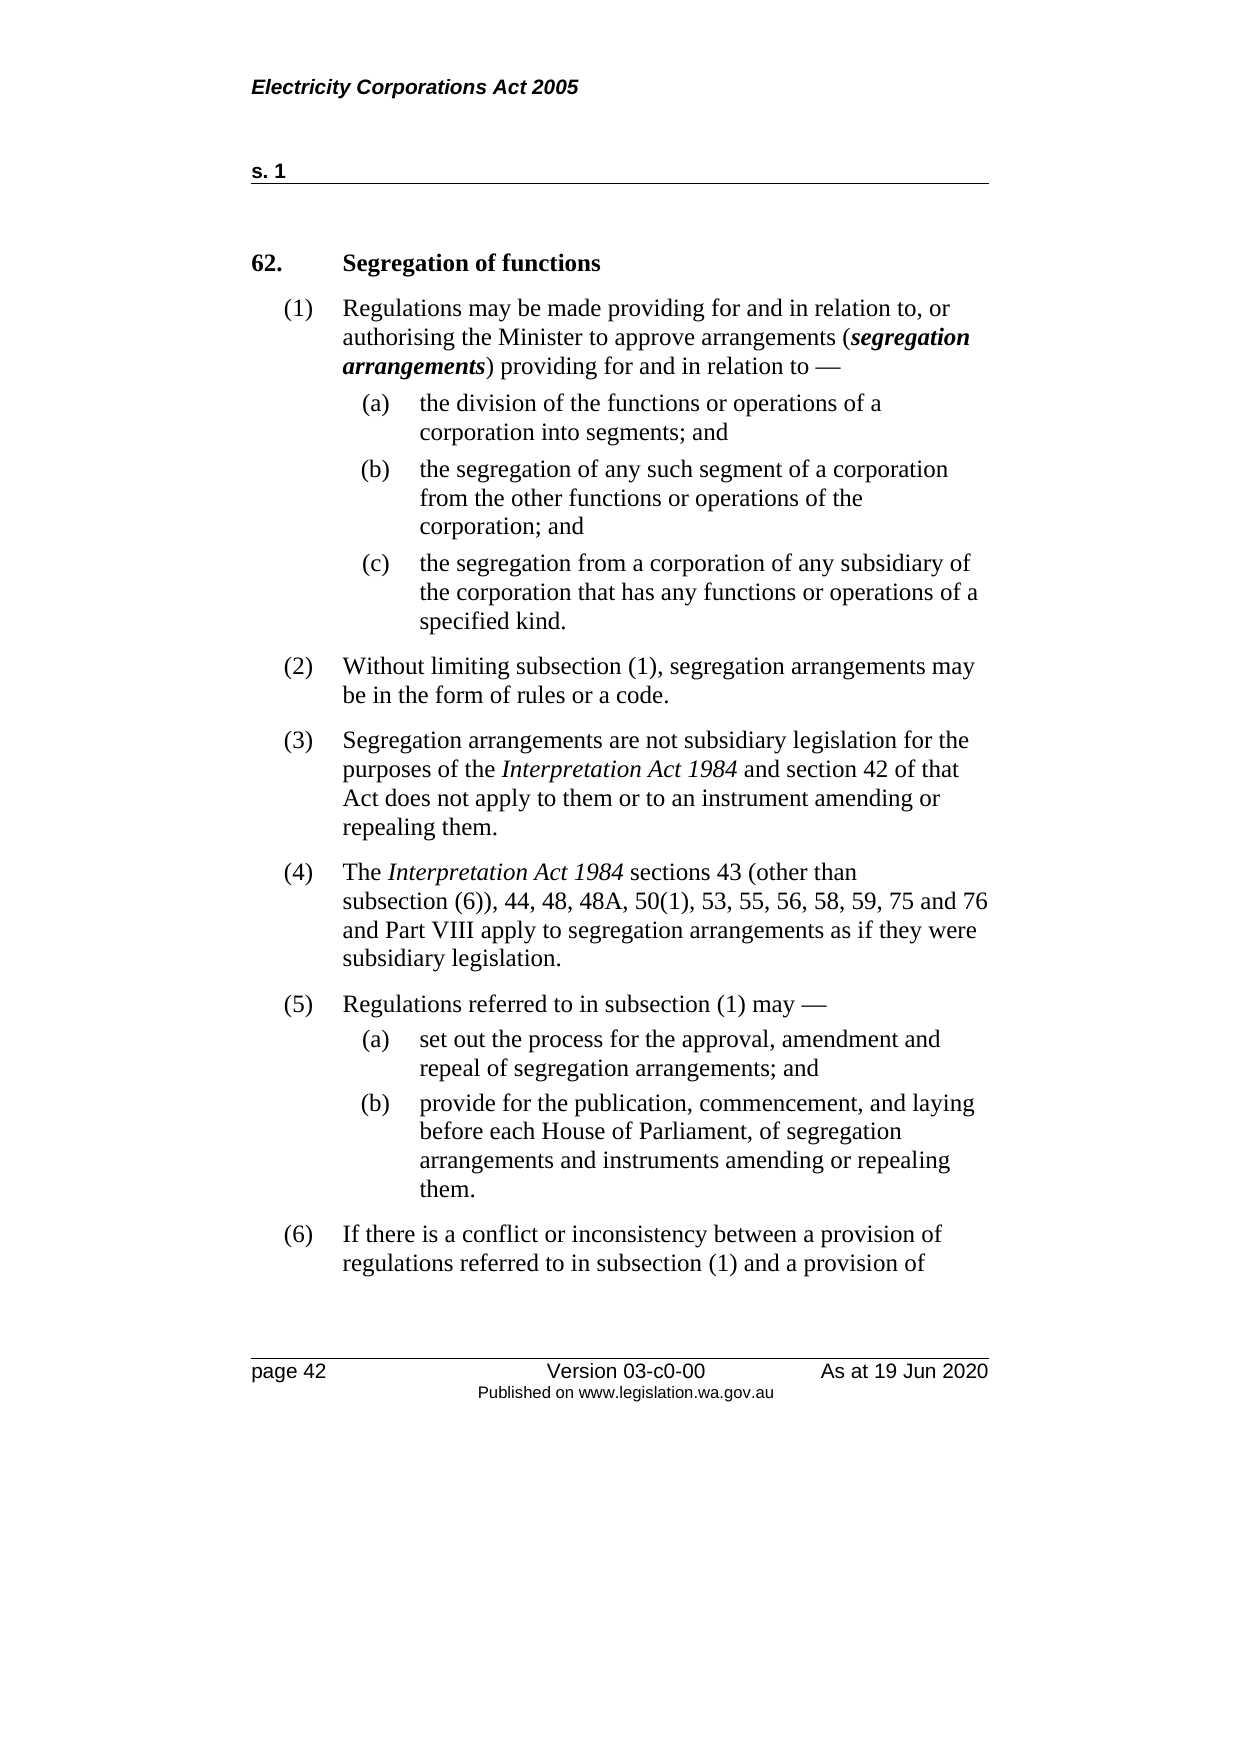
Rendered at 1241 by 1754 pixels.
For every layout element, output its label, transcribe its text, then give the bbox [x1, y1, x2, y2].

text (c) the segregation from a corporation of any subsidiary of the corporation that has any functions or operations of a specified kind. [251, 548, 989, 635]
text (4) The Interpretation Act 1984 sections 43 (other than subsection (6)), 44, 48, 48A, 50(1), 53, 55, 56, 58, 59, 75 and 76 and Part VIII apply to segregation arrangements as if they were subsidiary legislation. [251, 857, 989, 972]
text (2) Without limiting subsection (1), segregation arrangements may be in the form of rules or a code. [251, 651, 989, 709]
text (a) set out the process for the approval, amendment and repeal of segregation arrangements; and [251, 1024, 989, 1081]
text (a) the division of the functions or operations of a corporation into segments; and [251, 388, 989, 446]
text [251, 1219, 989, 1277]
text (5) Regulations referred to in subsection (1) may — [251, 989, 989, 1018]
text (b) the segregation of any such segment of a corporation from the other functions or operations of the corporation; and [251, 454, 989, 540]
subtitle 62. Segregation of functions [251, 248, 989, 277]
text (b) provide for the publication, commencement, and laying before each House of Parliament, of segregation arrangements and instruments amending or repealing them. [251, 1088, 989, 1203]
text (1) Regulations may be made providing for and in relation to, or authorising the Minister to approve arrangements (segregation arrangements) providing for and in relation to — [251, 293, 989, 380]
text (3) Segregation arrangements are not subsidiary legislation for the purposes of the Interpretation Act 1984 and section 42 of that Act does not apply to them or to an instrument amending or repealing them. [251, 726, 989, 841]
